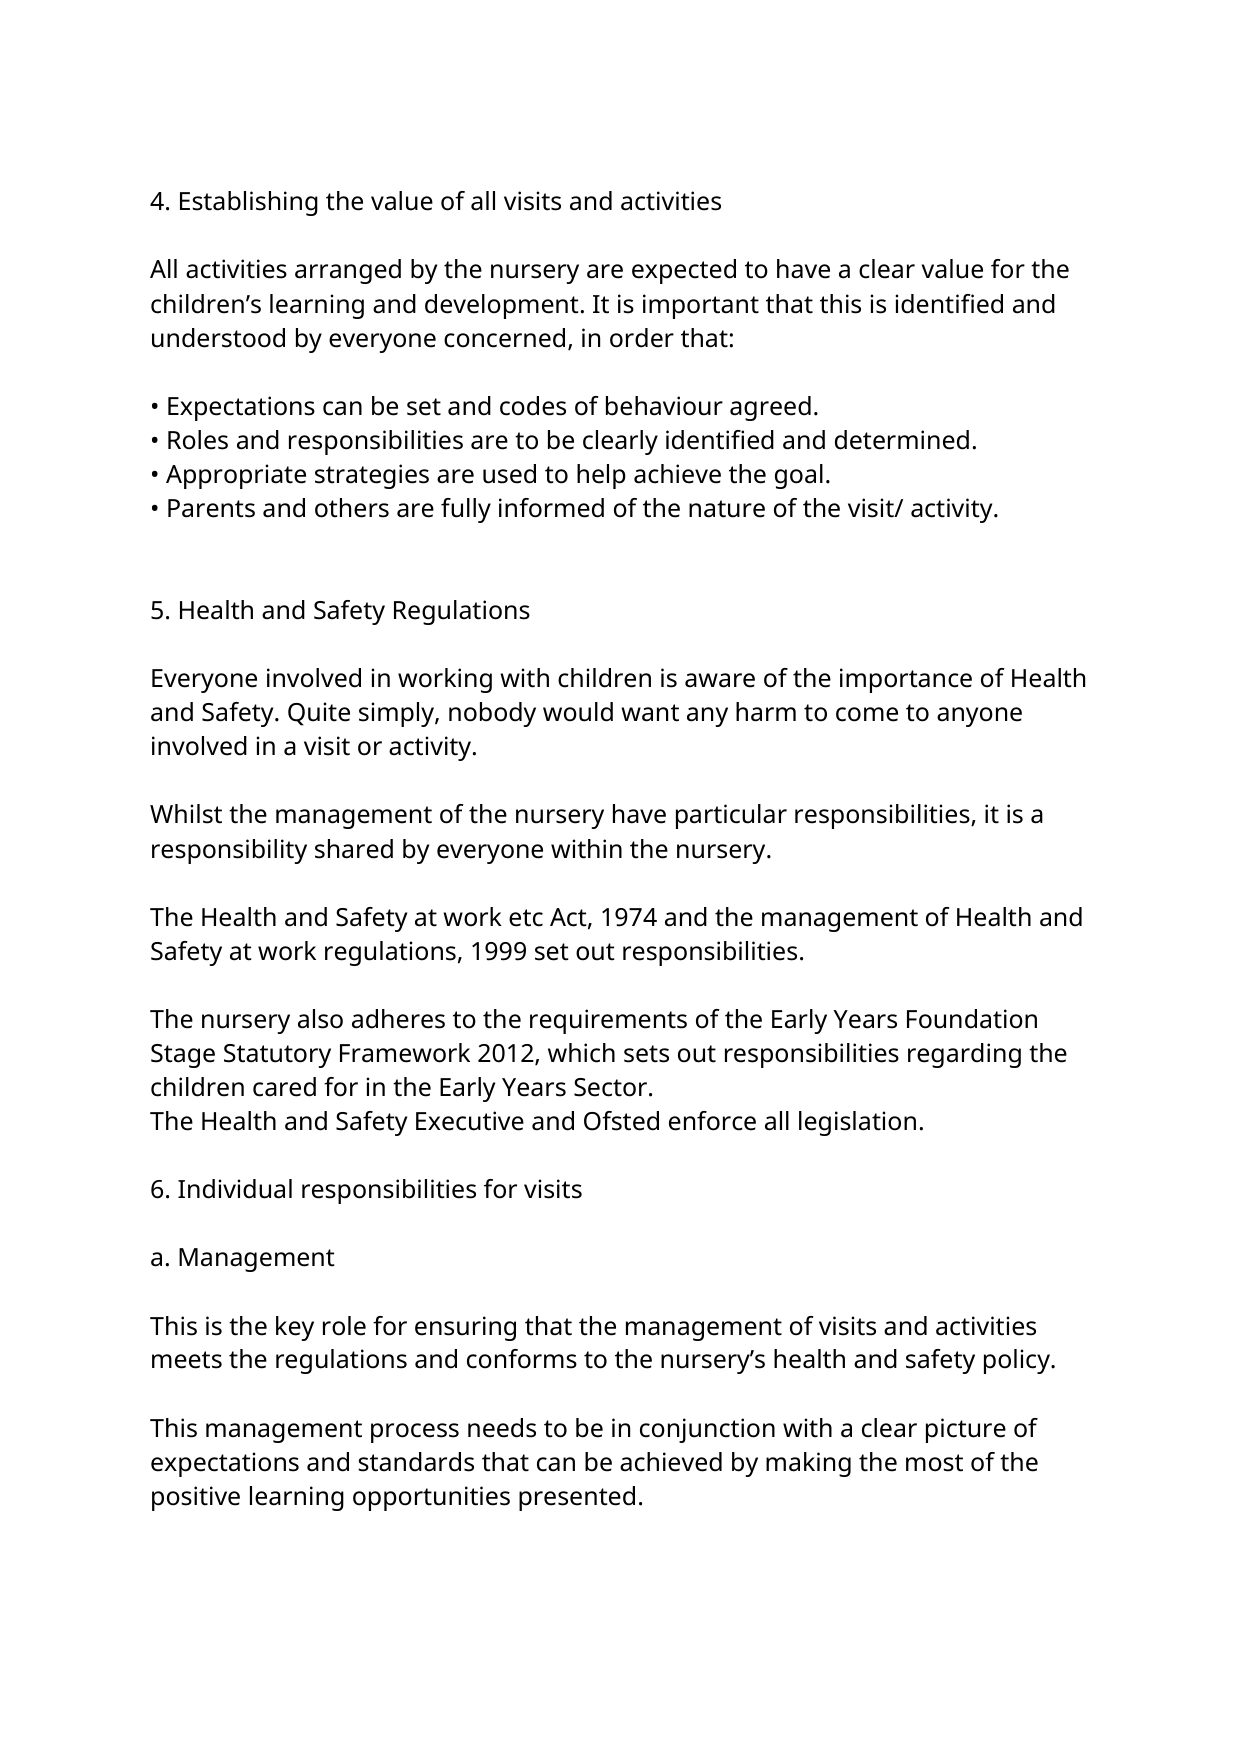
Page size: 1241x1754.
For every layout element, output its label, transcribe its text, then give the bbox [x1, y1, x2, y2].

text • Appropriate strategies are used to help achieve the goal. [150, 457, 1090, 491]
text Whilst the management of the nursery have particular responsibilities, it is a responsibility shared by everyone within the nursery. [150, 797, 1090, 865]
text • Parents and others are fully informed of the nature of the visit/ activity. [150, 491, 1090, 525]
text All activities arranged by the nursery are expected to have a clear value for the children’s learning and development. It is important that this is identified and understood by everyone concerned, in order that: [150, 252, 1090, 354]
text 5. Health and Safety Regulations [150, 593, 1090, 627]
text This management process needs to be in conjunction with a clear picture of expectations and standards that can be achieved by making the most of the positive learning opportunities presented. [150, 1410, 1090, 1512]
text 6. Individual responsibilities for visits [150, 1172, 1090, 1206]
text The nursery also adheres to the requirements of the Early Years Foundation Stage Statutory Framework 2012, which sets out responsibilities regarding the children cared for in the Early Years Sector. [150, 1002, 1090, 1104]
text This is the key role for ensuring that the management of visits and activities meets the regulations and conforms to the nursery’s health and safety policy. [150, 1308, 1090, 1376]
text • Expectations can be set and codes of behaviour agreed. [150, 388, 1090, 422]
text a. Management [150, 1240, 1090, 1274]
text • Roles and responsibilities are to be clearly identified and determined. [150, 422, 1090, 457]
text The Health and Safety at work etc Act, 1974 and the management of Health and Safety at work regulations, 1999 set out responsibilities. [150, 899, 1090, 967]
text 4. Establishing the value of all visits and activities [150, 184, 1090, 218]
text The Health and Safety Executive and Ofsted enforce all legislation. [150, 1104, 1090, 1138]
text Everyone involved in working with children is aware of the importance of Health and Safety. Quite simply, nobody would want any harm to come to anyone involved in a visit or activity. [150, 661, 1090, 763]
